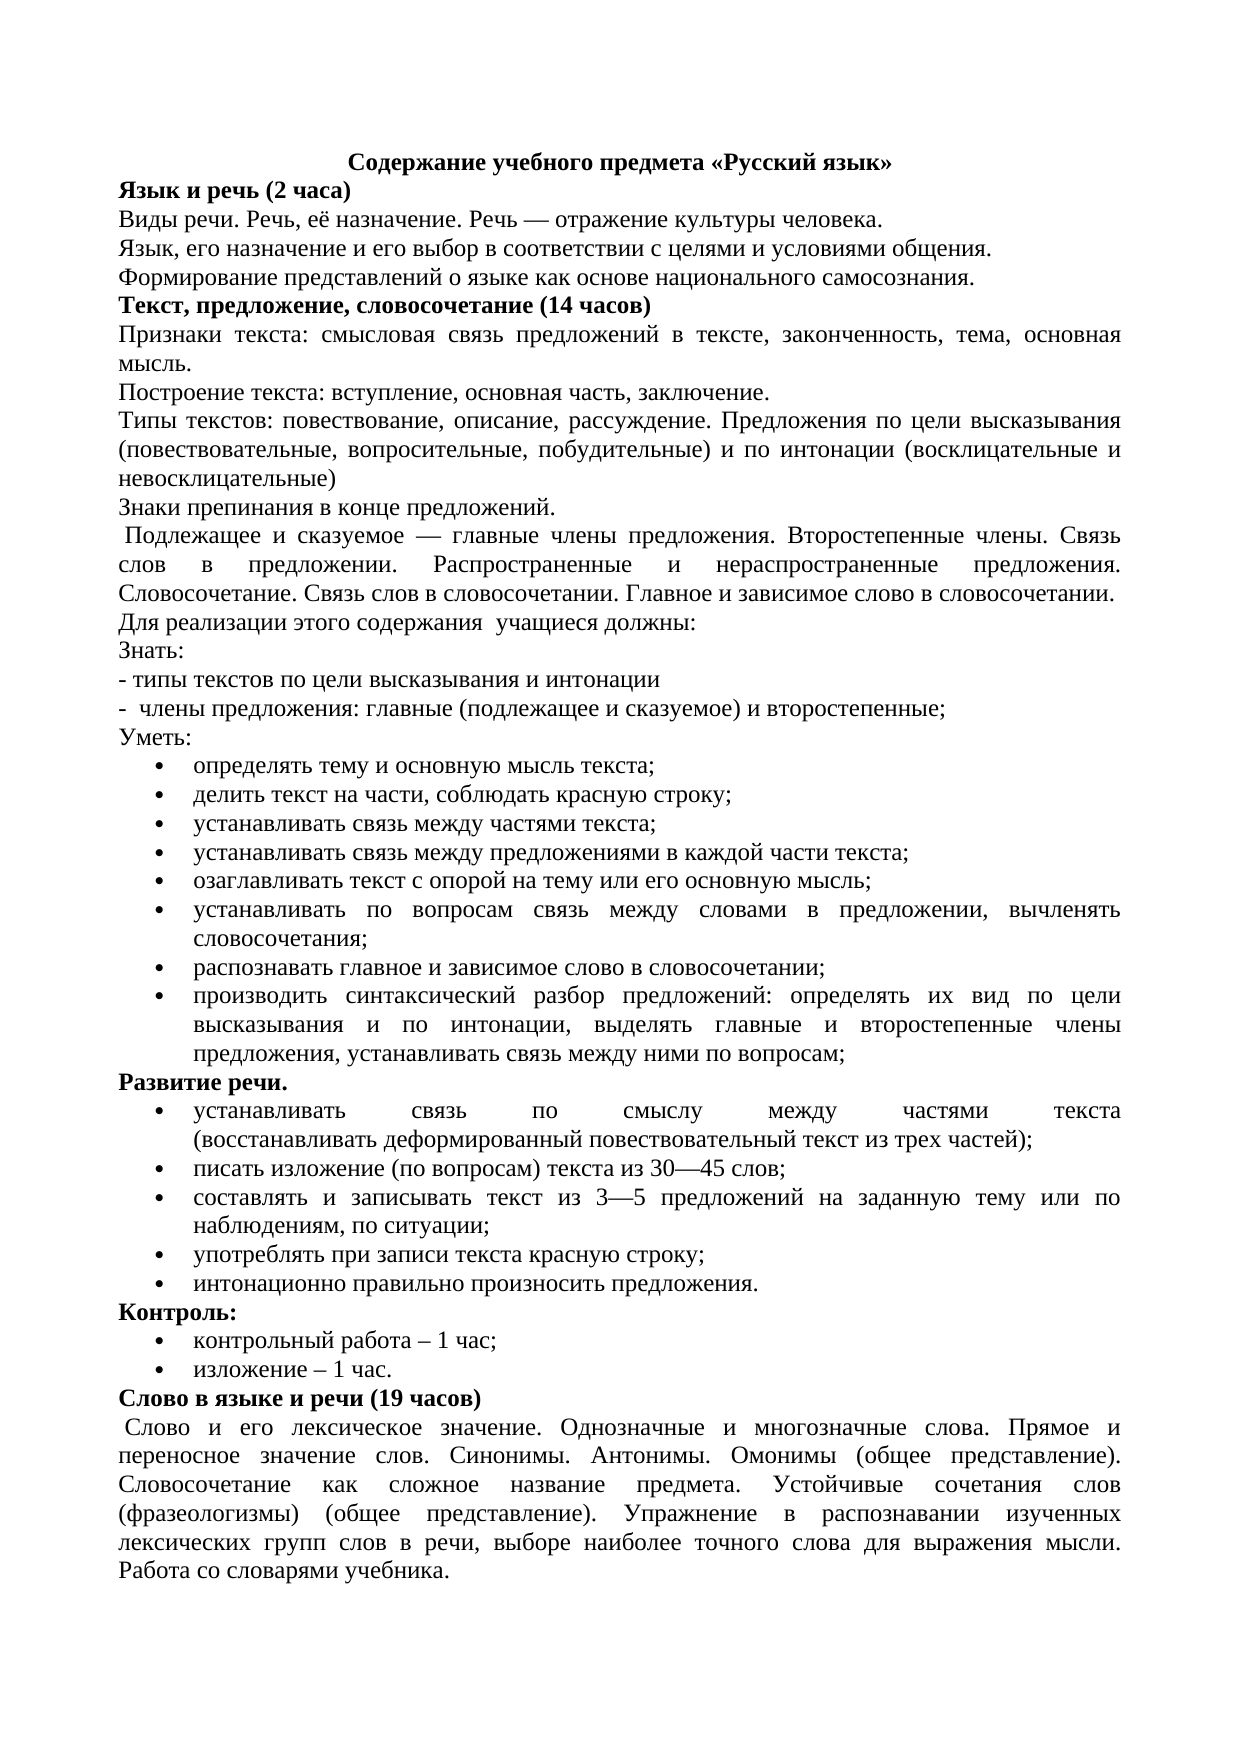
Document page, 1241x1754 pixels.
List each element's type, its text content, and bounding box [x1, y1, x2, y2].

text Подлежащее и сказуемое — главные члены предложения. Второстепенные члены. Связь слов в предложении. Распространенные и нераспространенные предложения. Словосочетание. Связь слов в словосочетании. Главное и зависимое слово в словосочетании. [118, 521, 1122, 607]
list интонационно правильно произносить предложения. [156, 1268, 1122, 1297]
list устанавливать связь между предложениями в каждой части текста; [156, 837, 1122, 866]
text Слово в языке и речи (19 часов) [118, 1383, 1122, 1412]
text Текст, предложение, словосочетание (14 часов) [118, 291, 1122, 319]
list делить текст на части, соблюдать красную строку; [156, 779, 1122, 808]
text Уметь: [118, 722, 1122, 751]
text Содержание учебного предмета «Русский язык» [118, 147, 1122, 176]
list изложение – 1 час. [156, 1354, 1122, 1383]
list писать изложение (по вопросам) текста из 30—45 слов; [156, 1153, 1122, 1182]
list производить синтаксический разбор предложений: определять их вид по цели высказывания и по интонации, выделять главные и второстепенные члены предложения, устанавливать связь между ними по вопросам; [156, 981, 1122, 1067]
text Язык, его назначение и его выбор в соответствии с целями и условиями общения. [118, 233, 1122, 262]
list составлять и записывать текст из 3—5 предложений на заданную тему или по наблюдениям, по ситуации; [156, 1182, 1122, 1239]
text - члены предложения: главные (подлежащее и сказуемое) и второстепенные; [118, 693, 1122, 722]
text Слово и его лексическое значение. Однозначные и многозначные слова. Прямое и переносное значение слов. Синонимы. Антонимы. Омонимы (общее представление). Словосочетание как сложное название предмета. Устойчивые сочетания слов (фразеологизмы) (общее представление). Упражнение в распознавании изученных лексических групп слов в речи, выборе наиболее точного слова для выражения мысли. Работа со словарями учебника. [118, 1412, 1122, 1584]
text Построение текста: вступление, основная часть, заключение. [118, 377, 1122, 406]
text Для реализации этого содержания учащиеся должны: [118, 607, 1122, 636]
text Развитие речи. [118, 1067, 1122, 1096]
list устанавливать связь по смыслу между частями текста (восстанавливать деформированный повествовательный текст из трех частей); [156, 1096, 1122, 1153]
list озаглавливать текст с опорой на тему или его основную мысль; [156, 866, 1122, 894]
text Контроль: [118, 1297, 1122, 1326]
list устанавливать связь между частями текста; [156, 808, 1122, 837]
list устанавливать по вопросам связь между словами в предложении, вычленять словосочетания; [156, 894, 1122, 952]
text Формирование представлений о языке как основе национального самосознания. [118, 262, 1122, 291]
text Язык и речь (2 часа) [118, 176, 1122, 204]
text - типы текстов по цели высказывания и интонации [118, 664, 1122, 693]
list контрольный работа – 1 час; [156, 1326, 1122, 1354]
list распознавать главное и зависимое слово в словосочетании; [156, 952, 1122, 981]
list определять тему и основную мысль текста; [156, 751, 1122, 779]
list употреблять при записи текста красную строку; [156, 1239, 1122, 1268]
text Виды речи. Речь, её назначение. Речь — отражение культуры человека. [118, 204, 1122, 233]
text Признаки текста: смысловая связь предложений в тексте, законченность, тема, основная мысль. [118, 319, 1122, 377]
text Типы текстов: повествование, описание, рассуждение. Предложения по цели высказывания (повествовательные, вопросительные, побудительные) и по интонации (восклицательные и невосклицательные) [118, 406, 1122, 492]
text Знаки препинания в конце предложений. [118, 492, 1122, 521]
text Знать: [118, 636, 1122, 664]
